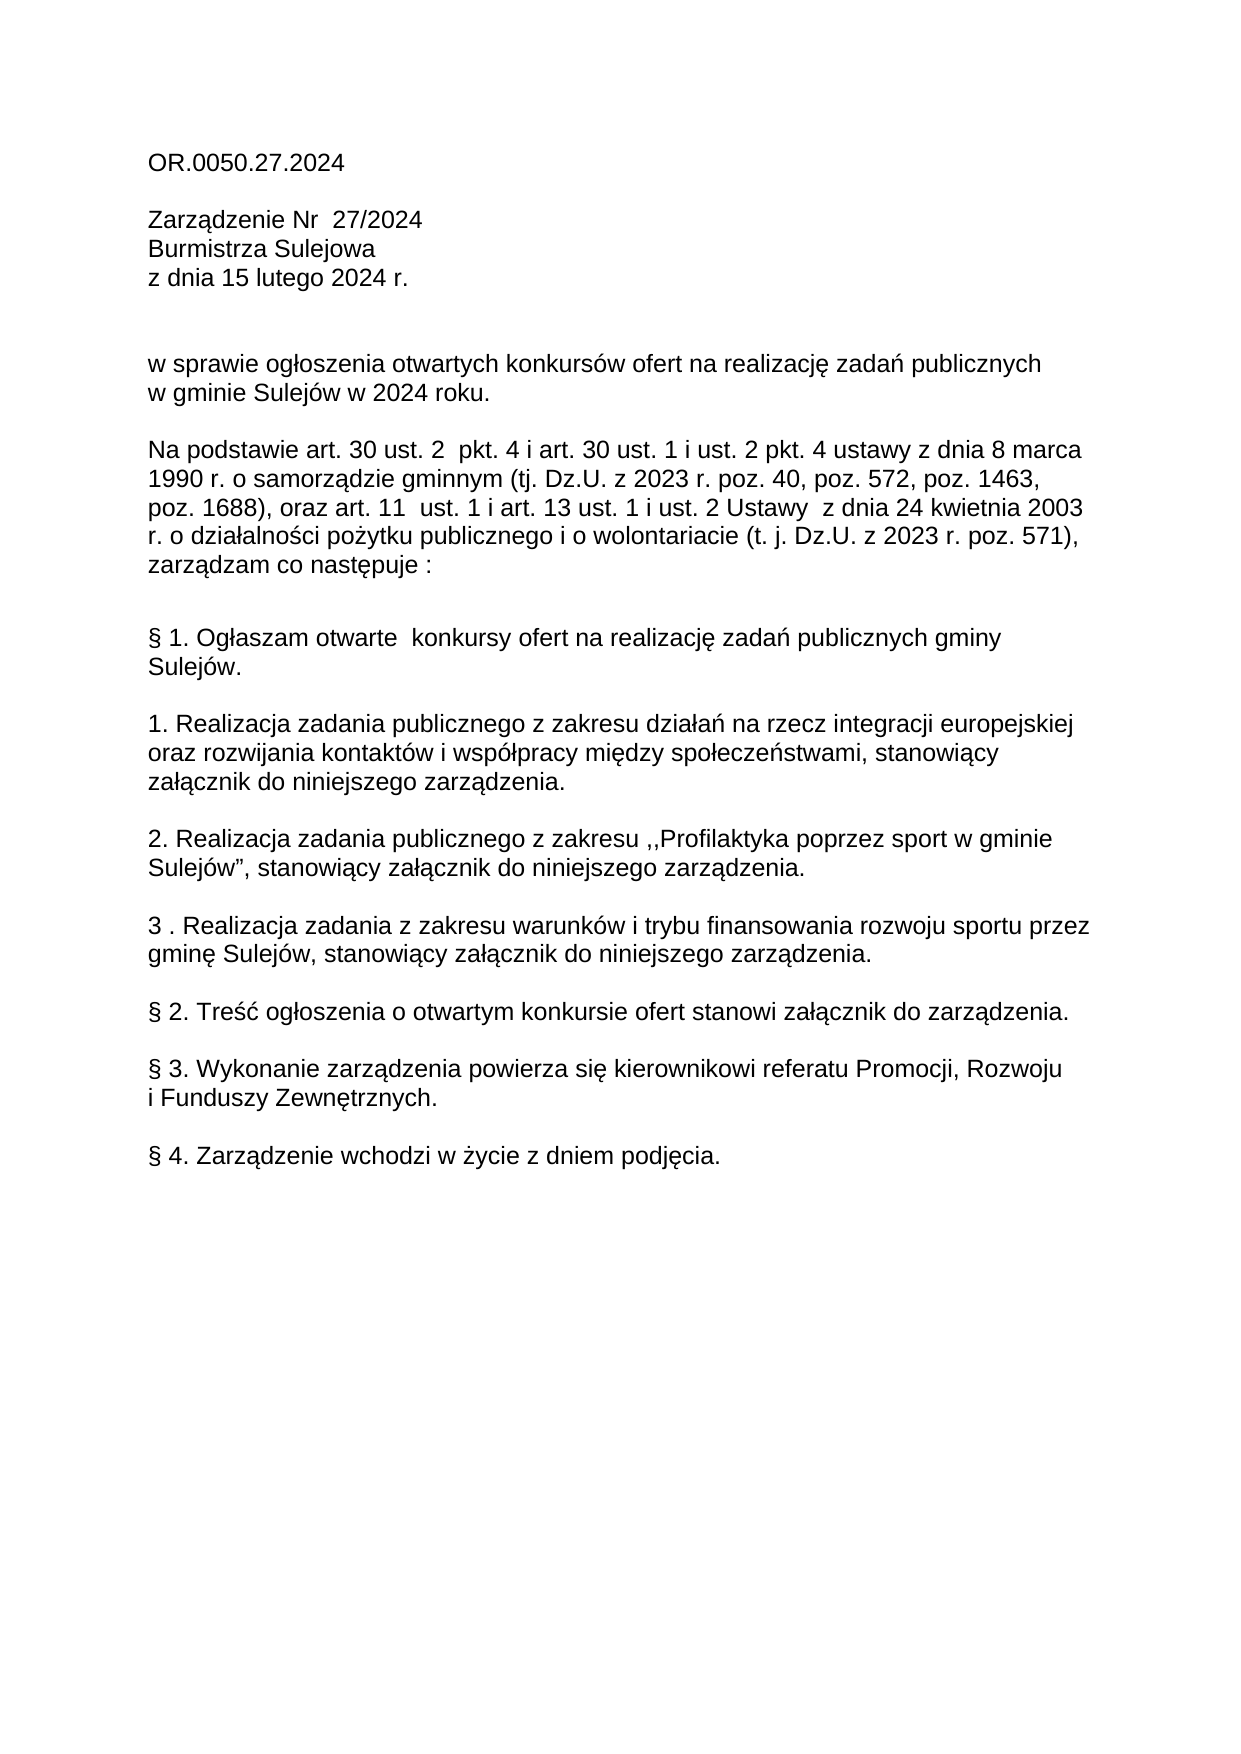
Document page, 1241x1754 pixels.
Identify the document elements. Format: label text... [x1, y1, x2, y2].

text § 4. Zarządzenie wchodzi w życie z dniem podjęcia. [148, 1141, 1093, 1169]
text OR.0050.27.2024 [148, 148, 1093, 176]
text 1. Realizacja zadania publicznego z zakresu działań na rzecz integracji europejskiej oraz rozwijania kontaktów i współpracy między społeczeństwami, stanowiący załącznik do niniejszego zarządzenia. [148, 709, 1093, 824]
text w sprawie ogłoszenia otwartych konkursów ofert na realizację zadań publicznych w gminie Sulejów w 2024 roku. [148, 349, 1093, 406]
text § 3. Wykonanie zarządzenia powierza się kierownikowi referatu Promocji, Rozwoju i Funduszy Zewnętrznych. [148, 1054, 1093, 1141]
text Na podstawie art. 30 ust. 2 pkt. 4 i art. 30 ust. 1 i ust. 2 pkt. 4 ustawy z dnia 8 marca 1990 r. o samorządzie gminnym (tj. Dz.U. z 2023 r. poz. 40, poz. 572, poz. 1463, poz. 1688), oraz art. 11 ust. 1 i art. 13 ust. 1 i ust. 2 Ustawy z dnia 24 kwietnia 2003 r. o działalności pożytku publicznego i o wolontariacie (t. j. Dz.U. z 2023 r. poz. 571), zarządzam co następuje : [148, 435, 1093, 579]
text 3 . Realizacja zadania z zakresu warunków i trybu finansowania rozwoju sportu przez gminę Sulejów, stanowiący załącznik do niniejszego zarządzenia. [148, 911, 1093, 968]
text Zarządzenie Nr 27/2024 [148, 205, 1093, 234]
text § 2. Treść ogłoszenia o otwartym konkursie ofert stanowi załącznik do zarządzenia. [148, 997, 1093, 1026]
text 2. Realizacja zadania publicznego z zakresu ,,Profilaktyka poprzez sport w gminie Sulejów”, stanowiący załącznik do niniejszego zarządzenia. [148, 824, 1093, 882]
text § 1. Ogłaszam otwarte konkursy ofert na realizację zadań publicznych gminy Sulejów. [148, 623, 1093, 681]
text Burmistrza Sulejowa [148, 234, 1093, 263]
text z dnia 15 lutego 2024 r. [148, 263, 1093, 291]
